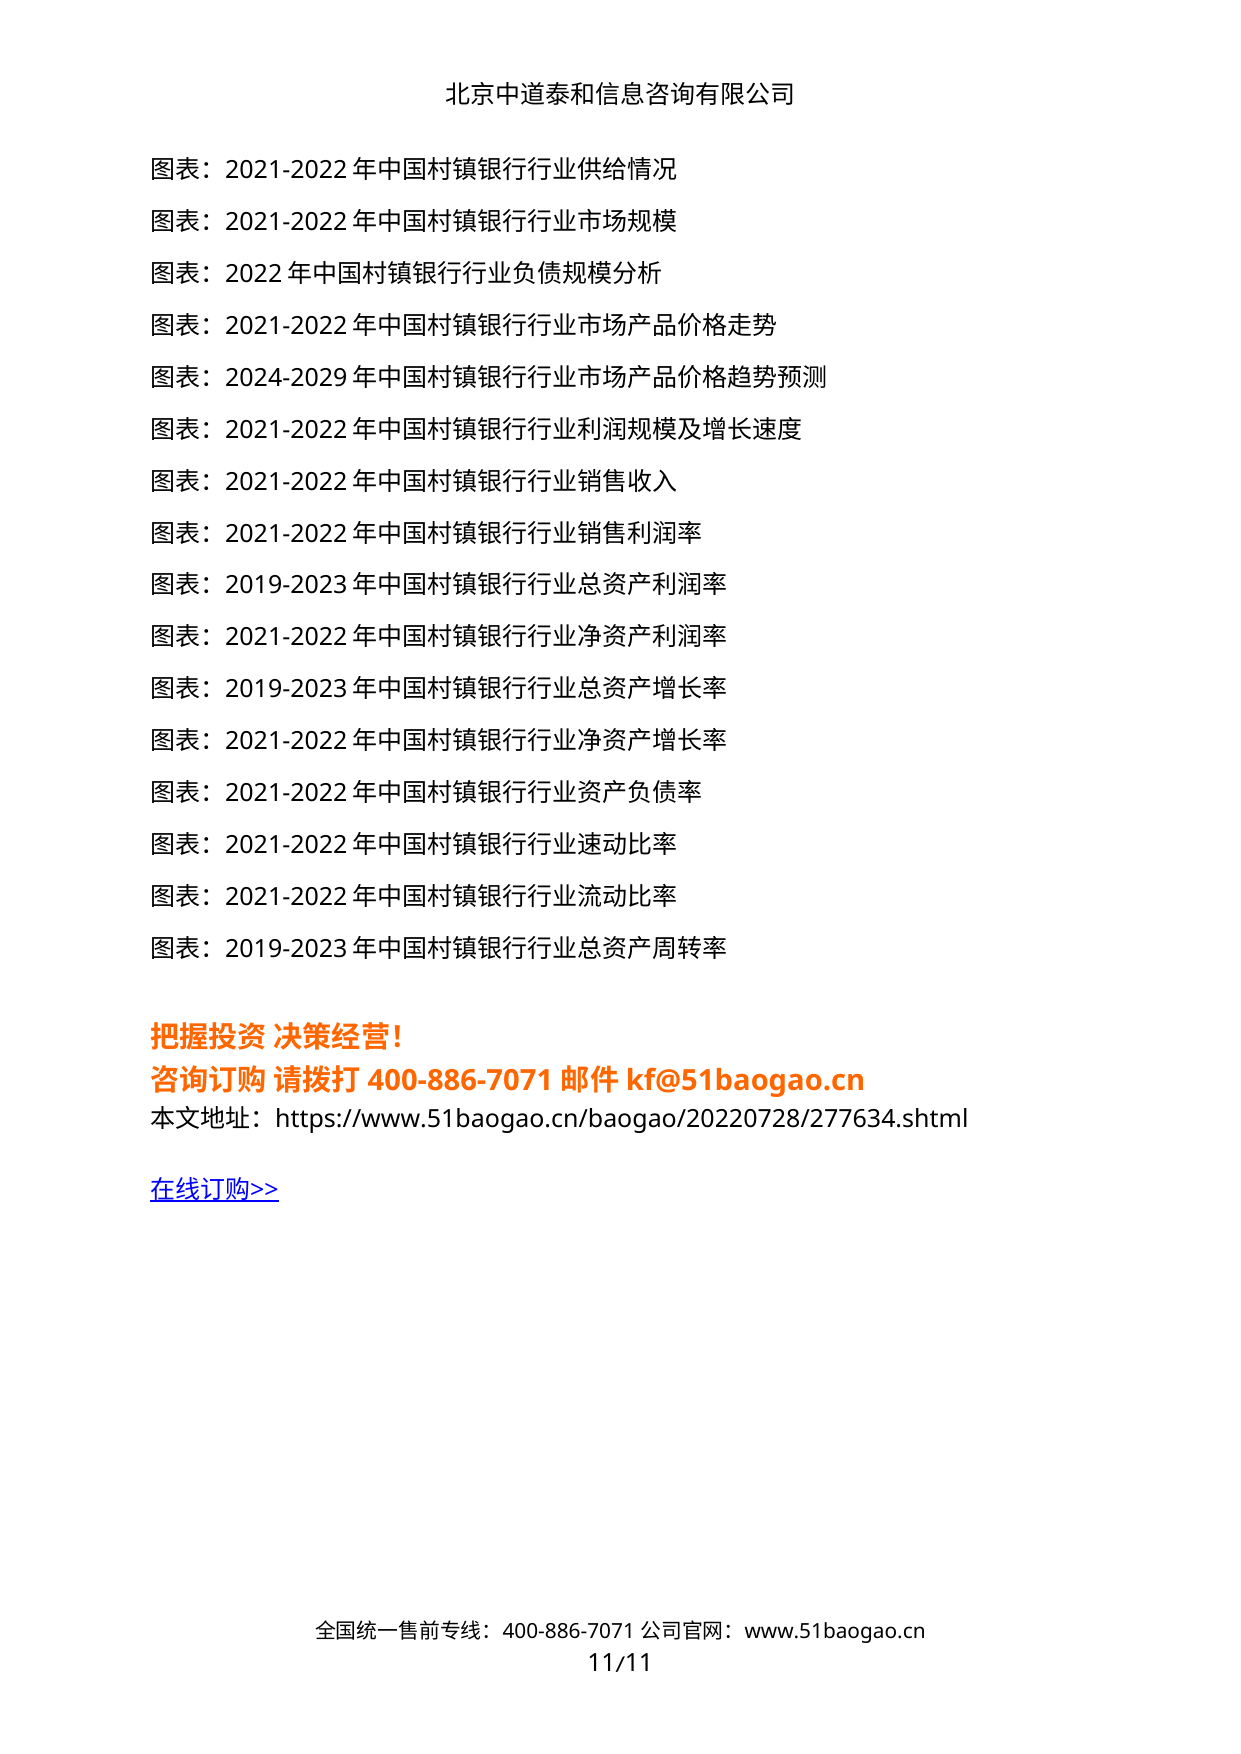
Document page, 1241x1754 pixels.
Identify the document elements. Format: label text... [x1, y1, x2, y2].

text 图表：2021-2022年中国村镇银行行业销售利润率 [150, 513, 1090, 549]
text 图表：2021-2022年中国村镇银行行业销售收入 [150, 461, 1090, 497]
text 图表：2019-2023年中国村镇银行行业总资产周转率 [150, 928, 1090, 964]
text 图表：2021-2022年中国村镇银行行业资产负债率 [150, 772, 1090, 809]
text 图表：2021-2022年中国村镇银行行业市场规模 [150, 202, 1090, 238]
text 把握投资 决策经营！咨询订购 请拨打 400-886-7071 邮件 kf@51baogao.cn本文地址：https://www.51baogao.cn/baogao/20220728/277634.shtml [150, 980, 1090, 1135]
text 图表：2021-2022年中国村镇银行行业市场产品价格走势 [150, 306, 1090, 342]
text 图表：2024-2029年中国村镇银行行业市场产品价格趋势预测 [150, 357, 1090, 394]
text 图表：2021-2022年中国村镇银行行业流动比率 [150, 876, 1090, 912]
text 图表：2021-2022年中国村镇银行行业速动比率 [150, 824, 1090, 861]
text 图表：2019-2023年中国村镇银行行业总资产增长率 [150, 669, 1090, 705]
text 图表：2021-2022年中国村镇银行行业净资产增长率 [150, 721, 1090, 757]
text 在线订购>> [150, 1135, 1090, 1205]
text 图表：2021-2022年中国村镇银行行业利润规模及增长速度 [150, 409, 1090, 446]
text 图表：2021-2022年中国村镇银行行业供给情况 [150, 150, 1090, 186]
text 图表：2022年中国村镇银行行业负债规模分析 [150, 254, 1090, 290]
text 图表：2021-2022年中国村镇银行行业净资产利润率 [150, 617, 1090, 653]
text 图表：2019-2023年中国村镇银行行业总资产利润率 [150, 565, 1090, 601]
